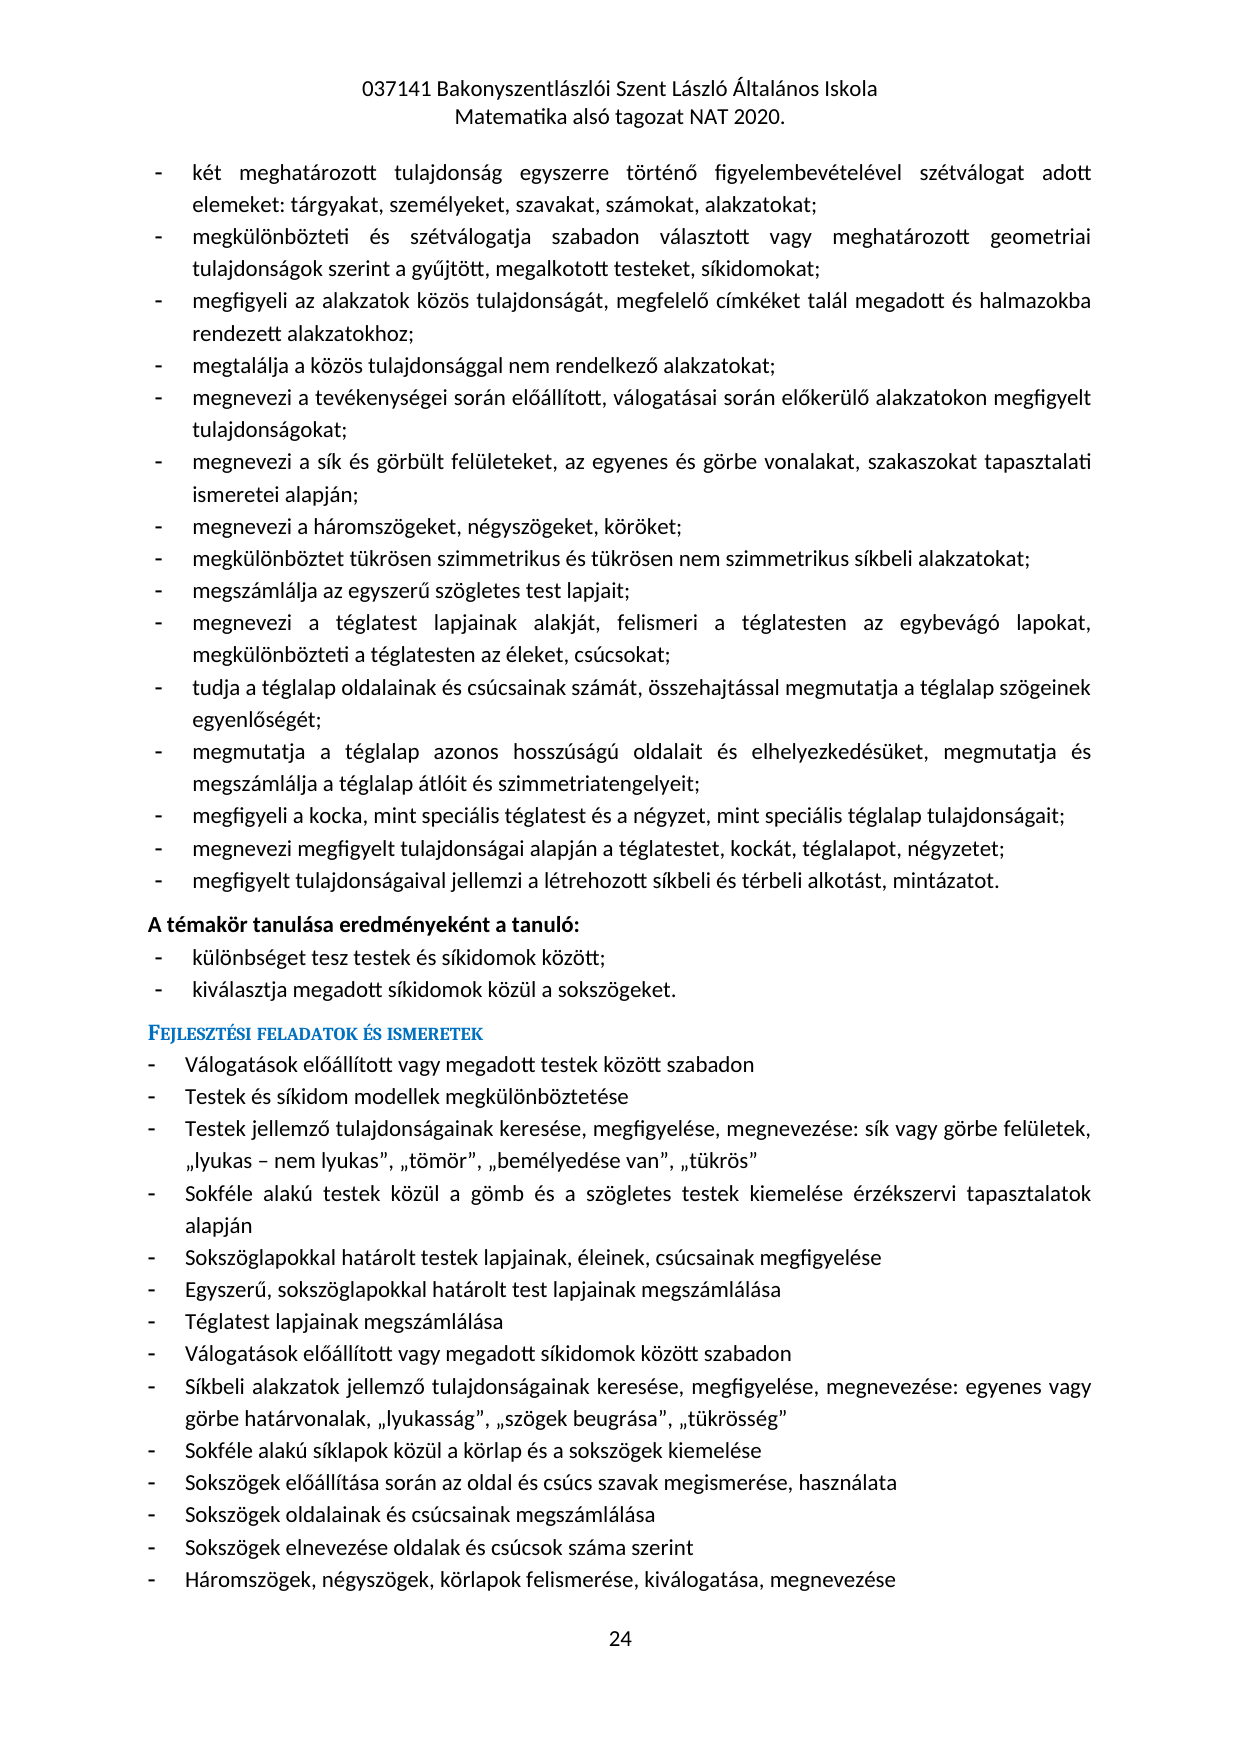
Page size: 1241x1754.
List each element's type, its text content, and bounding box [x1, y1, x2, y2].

list megkülönbözteti és szétválogatja szabadon választott vagy meghatározott geometriai tulajdonságok szerint a gyűjtött, megalkotott testeket, síkidomokat; [154, 222, 1093, 282]
list különbséget tesz testek és síkidomok között; [154, 943, 1093, 971]
list megtalálja a közös tulajdonsággal nem rendelkező alakzatokat; [154, 351, 1093, 379]
list megnevezi a sík és görbült felületeket, az egyenes és görbe vonalakat, szakaszokat tapasztalati ismeretei alapján; [154, 447, 1093, 508]
list Válogatások előállított vagy megadott testek között szabadon [148, 1050, 1093, 1078]
list megnevezi megfigyelt tulajdonságai alapján a téglatestet, kockát, téglalapot, négyzetet; [154, 834, 1093, 862]
list Sokszögek oldalainak és csúcsainak megszámlálása [148, 1501, 1093, 1528]
text A témakör tanulása eredményeként a tanuló: [148, 911, 1093, 939]
list megnevezi a tevékenységei során előállított, válogatásai során előkerülő alakzatokon megfigyelt tulajdonságokat; [154, 383, 1093, 443]
list Sokféle alakú síklapok közül a körlap és a sokszögek kiemelése [148, 1436, 1093, 1464]
list kiválasztja megadott síkidomok közül a sokszögeket. [154, 975, 1093, 1003]
list Sokszögek előállítása során az oldal és csúcs szavak megismerése, használata [148, 1468, 1093, 1496]
list Testek és síkidom modellek megkülönböztetése [148, 1082, 1093, 1110]
list Válogatások előállított vagy megadott síkidomok között szabadon [148, 1339, 1093, 1368]
list tudja a téglalap oldalainak és csúcsainak számát, összehajtással megmutatja a téglalap szögeinek egyenlőségét; [154, 673, 1093, 733]
list Sokszöglapokkal határolt testek lapjainak, éleinek, csúcsainak megfigyelése [148, 1243, 1093, 1271]
list Sokféle alakú testek közül a gömb és a szögletes testek kiemelése érzékszervi tapasztalatok alapján [148, 1179, 1093, 1239]
list Sokszögek elnevezése oldalak és csúcsok száma szerint [148, 1533, 1093, 1561]
list megkülönböztet tükrösen szimmetrikus és tükrösen nem szimmetrikus síkbeli alakzatokat; [154, 544, 1093, 572]
list Háromszögek, négyszögek, körlapok felismerése, kiválogatása, megnevezése [148, 1565, 1093, 1593]
list megnevezi a téglatest lapjainak alakját, felismeri a téglatesten az egybevágó lapokat, megkülönbözteti a téglatesten az éleket, csúcsokat; [154, 608, 1093, 669]
list Síkbeli alakzatok jellemző tulajdonságainak keresése, megfigyelése, megnevezése: egyenes vagy görbe határvonalak, „lyukasság”, „szögek beugrása”, „tükrösség” [148, 1372, 1093, 1432]
list megmutatja a téglalap azonos hosszúságú oldalait és elhelyezkedésüket, megmutatja és megszámlálja a téglalap átlóit és szimmetriatengelyeit; [154, 737, 1093, 797]
list megnevezi a háromszögeket, négyszögeket, köröket; [154, 512, 1093, 540]
list megfigyeli a kocka, mint speciális téglatest és a négyzet, mint speciális téglalap tulajdonságait; [154, 802, 1093, 829]
list Testek jellemző tulajdonságainak keresése, megfigyelése, megnevezése: sík vagy görbe felületek, „lyukas – nem lyukas”, „tömör”, „bemélyedése van”, „tükrös” [148, 1114, 1093, 1174]
list megfigyelt tulajdonságaival jellemzi a létrehozott síkbeli és térbeli alkotást, mintázatot. [154, 866, 1093, 894]
subtitle Fejlesztési feladatok és ismeretek [148, 1020, 1093, 1046]
list megfigyeli az alakzatok közös tulajdonságát, megfelelő címkéket talál megadott és halmazokba rendezett alakzatokhoz; [154, 287, 1093, 347]
list két meghatározott tulajdonság egyszerre történő figyelembevételével szétválogat adott elemeket: tárgyakat, személyeket, szavakat, számokat, alakzatokat; [154, 158, 1093, 218]
list Egyszerű, sokszöglapokkal határolt test lapjainak megszámlálása [148, 1275, 1093, 1303]
list megszámlálja az egyszerű szögletes test lapjait; [154, 576, 1093, 604]
list Téglatest lapjainak megszámlálása [148, 1307, 1093, 1335]
